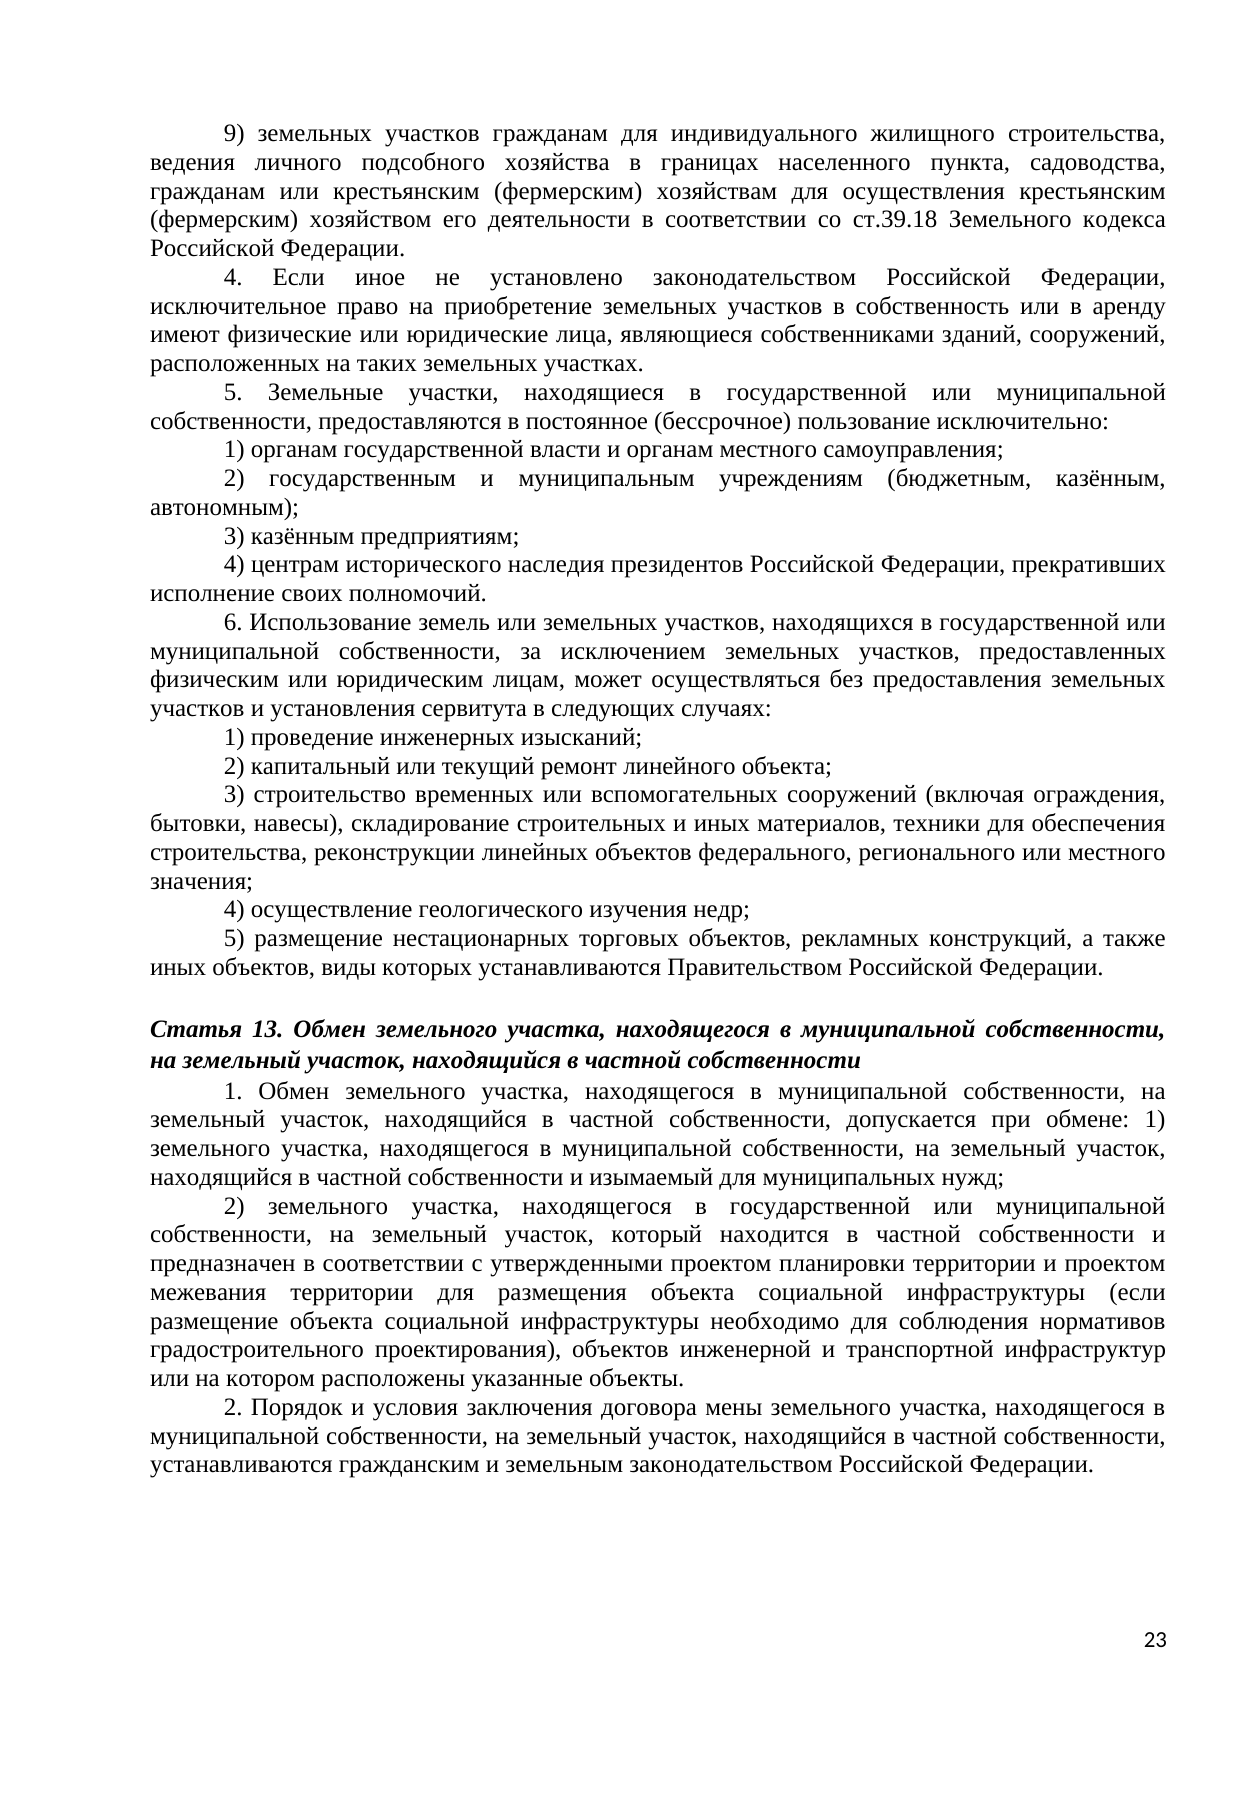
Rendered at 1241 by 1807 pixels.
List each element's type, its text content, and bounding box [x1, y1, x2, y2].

text 2) земельного участка, находящегося в государственной или муниципальной собственности, на земельный участок, который находится в частной собственности и предназначен в соответствии с утвержденными проектом планировки территории и проектом межевания территории для размещения объекта социальной инфраструктуры (если размещение объекта социальной инфраструктуры необходимо для соблюдения нормативов градостроительного проектирования), объектов инженерной и транспортной инфраструктур или на котором расположены указанные объекты. [150, 1191, 1167, 1392]
text 9) земельных участков гражданам для индивидуального жилищного строительства, ведения личного подсобного хозяйства в границах населенного пункта, садоводства, гражданам или крестьянским (фермерским) хозяйствам для осуществления крестьянским (фермерским) хозяйством его деятельности в соответствии со ст.39.18 Земельного кодекса Российской Федерации. [150, 118, 1167, 262]
text 6. Использование земель или земельных участков, находящихся в государственной или муниципальной собственности, за исключением земельных участков, предоставленных физическим или юридическим лицам, может осуществляться без предоставления земельных участков и установления сервитута в следующих случаях: [150, 607, 1167, 722]
text 5. Земельные участки, находящиеся в государственной или муниципальной собственности, предоставляются в постоянное (бессрочное) пользование исключительно: [150, 377, 1167, 434]
text 5) размещение нестационарных торговых объектов, рекламных конструкций, а также иных объектов, виды которых устанавливаются Правительством Российской Федерации. [150, 923, 1167, 981]
text 2) государственным и муниципальным учреждениям (бюджетным, казённым, автономным); [150, 463, 1167, 521]
text 4. Если иное не установлено законодательством Российской Федерации, исключительное право на приобретение земельных участков в собственность или в аренду имеют физические или юридические лица, являющиеся собственниками зданий, сооружений, расположенных на таких земельных участках. [150, 262, 1167, 377]
subtitle Статья 13. Обмен земельного участка, находящегося в муниципальной собственности, на земельный участок, находящийся в частной собственности [150, 1014, 1167, 1073]
text 1) проведение инженерных изысканий; [150, 722, 1167, 751]
text 4) центрам исторического наследия президентов Российской Федерации, прекративших исполнение своих полномочий. [150, 549, 1167, 607]
text 1) органам государственной власти и органам местного самоуправления; [150, 434, 1167, 463]
text 3) казённым предприятиям; [150, 521, 1167, 549]
text 4) осуществление геологического изучения недр; [150, 894, 1167, 923]
text 2) капитальный или текущий ремонт линейного объекта; [150, 751, 1167, 779]
text 1. Обмен земельного участка, находящегося в муниципальной собственности, на земельный участок, находящийся в частной собственности, допускается при обмене: 1) земельного участка, находящегося в муниципальной собственности, на земельный участок, находящийся в частной собственности и изымаемый для муниципальных нужд; [150, 1076, 1167, 1191]
text 2. Порядок и условия заключения договора мены земельного участка, находящегося в муниципальной собственности, на земельный участок, находящийся в частной собственности, устанавливаются гражданским и земельным законодательством Российской Федерации. [150, 1392, 1167, 1478]
text 3) строительство временных или вспомогательных сооружений (включая ограждения, бытовки, навесы), складирование строительных и иных материалов, техники для обеспечения строительства, реконструкции линейных объектов федерального, регионального или местного значения; [150, 779, 1167, 894]
